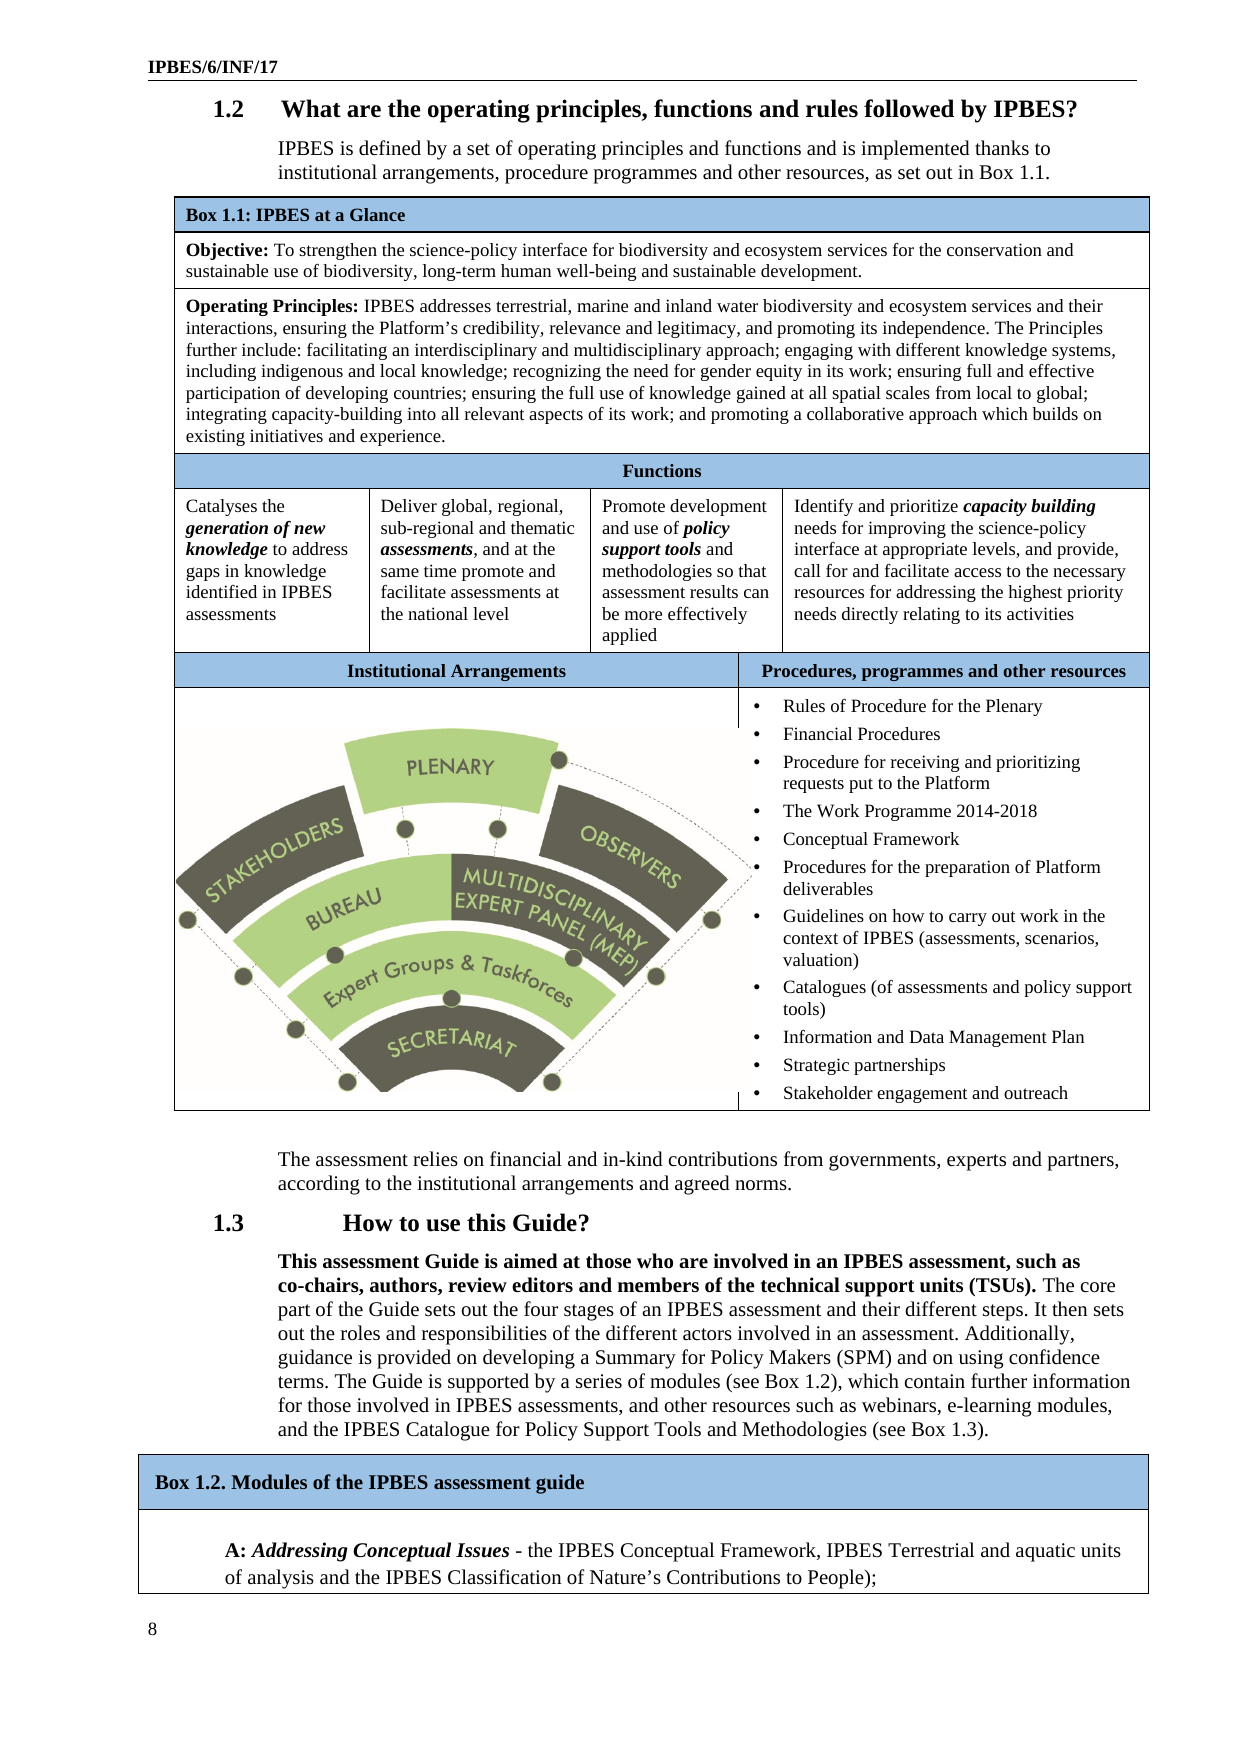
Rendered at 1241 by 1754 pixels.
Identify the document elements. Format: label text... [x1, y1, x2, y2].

text 1.2 What are the operating principles, functions and rules followed by IPBES? [192, 94, 1107, 123]
text The assessment relies on financial and in-kind contributions from governments, experts and partners, according to the institutional arrangements and agreed norms. [278, 1147, 1137, 1195]
table_cell Deliver global, regional, sub-regional and thematic assessments, and at the same time promote and facilitate assessments at the national level [370, 489, 590, 652]
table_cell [139, 1510, 1148, 1593]
table_cell Identify and prioritize capacity building needs for improving the science-policy interface at appropriate levels, and provide, call for and facilitate access to the necessary resources for addressing the highest priority needs directly relating to its activities [783, 489, 1149, 652]
table_cell Promote development and use of policy support tools and methodologies so that assessment results can be more effectively applied [591, 489, 782, 652]
table_header Box 1.1: IPBES at a Glance [175, 198, 1149, 231]
table_cell Rules of Procedure for the Plenary Financial Procedures Procedure for receiving and prioritizing requests put to the Platform The Work Programme 2014-2018 Conceptual Framework Procedures for the preparation of Platform deliverables Guidelines on how to carry out work in the context of IPBES (assessments, scenarios, valuation) Catalogues (of assessments and policy support tools) Information and Data Management Plan Strategic partnerships Stakeholder engagement and outreach [739, 688, 1149, 1109]
text This assessment Guide is aimed at those who are involved in an IPBES assessment, such as co-chairs, authors, review editors and members of the technical support units (TSUs). The core part of the Guide sets out the four stages of an IPBES assessment and their different steps. It then sets out the roles and responsibilities of the different actors involved in an assessment. Additionally, guidance is provided on developing a Summary for Policy Makers (SPM) and on using confidence terms. The Guide is supported by a series of modules (see Box 1.2), which contain further information for those involved in IPBES assessments, and other resources such as webinars, e-learning modules, and the IPBES Catalogue for Policy Support Tools and Methodologies (see Box 1.3). [278, 1249, 1137, 1441]
picture [174, 728, 753, 1091]
text IPBES is defined by a set of operating principles and functions and is implemented thanks to institutional arrangements, procedure programmes and other resources, as set out in Box 1.1. [278, 136, 1137, 184]
table_cell Institutional Arrangements [175, 653, 738, 687]
text 1.3 How to use this Guide? [213, 1208, 1107, 1236]
table_cell Procedures, programmes and other resources [739, 653, 1149, 687]
table_cell [175, 1091, 738, 1109]
table_header Box 1.2. Modules of the IPBES assessment guide [139, 1455, 1148, 1509]
table_cell Operating Principles: IPBES addresses terrestrial, marine and inland water biodiversity and ecosystem services and their interactions, ensuring the Platform’s credibility, relevance and legitimacy, and promoting its independence. The Principles further include: facilitating an interdisciplinary and multidisciplinary approach; engaging with different knowledge systems, including indigenous and local knowledge; recognizing the need for gender equity in its work; ensuring full and effective participation of developing countries; ensuring the full use of knowledge gained at all spatial scales from local to global; integrating capacity-building into all relevant aspects of its work; and promoting a collaborative approach which builds on existing initiatives and experience. [175, 289, 1149, 453]
table_cell Functions [175, 454, 1149, 488]
table_cell Objective: To strengthen the science-policy interface for biodiversity and ecosystem services for the conservation and sustainable use of biodiversity, long-term human well-being and sustainable development. [175, 233, 1149, 288]
table_cell Catalyses the generation of new knowledge to address gaps in knowledge identified in IPBES assessments [175, 489, 369, 652]
table_cell [175, 688, 738, 728]
